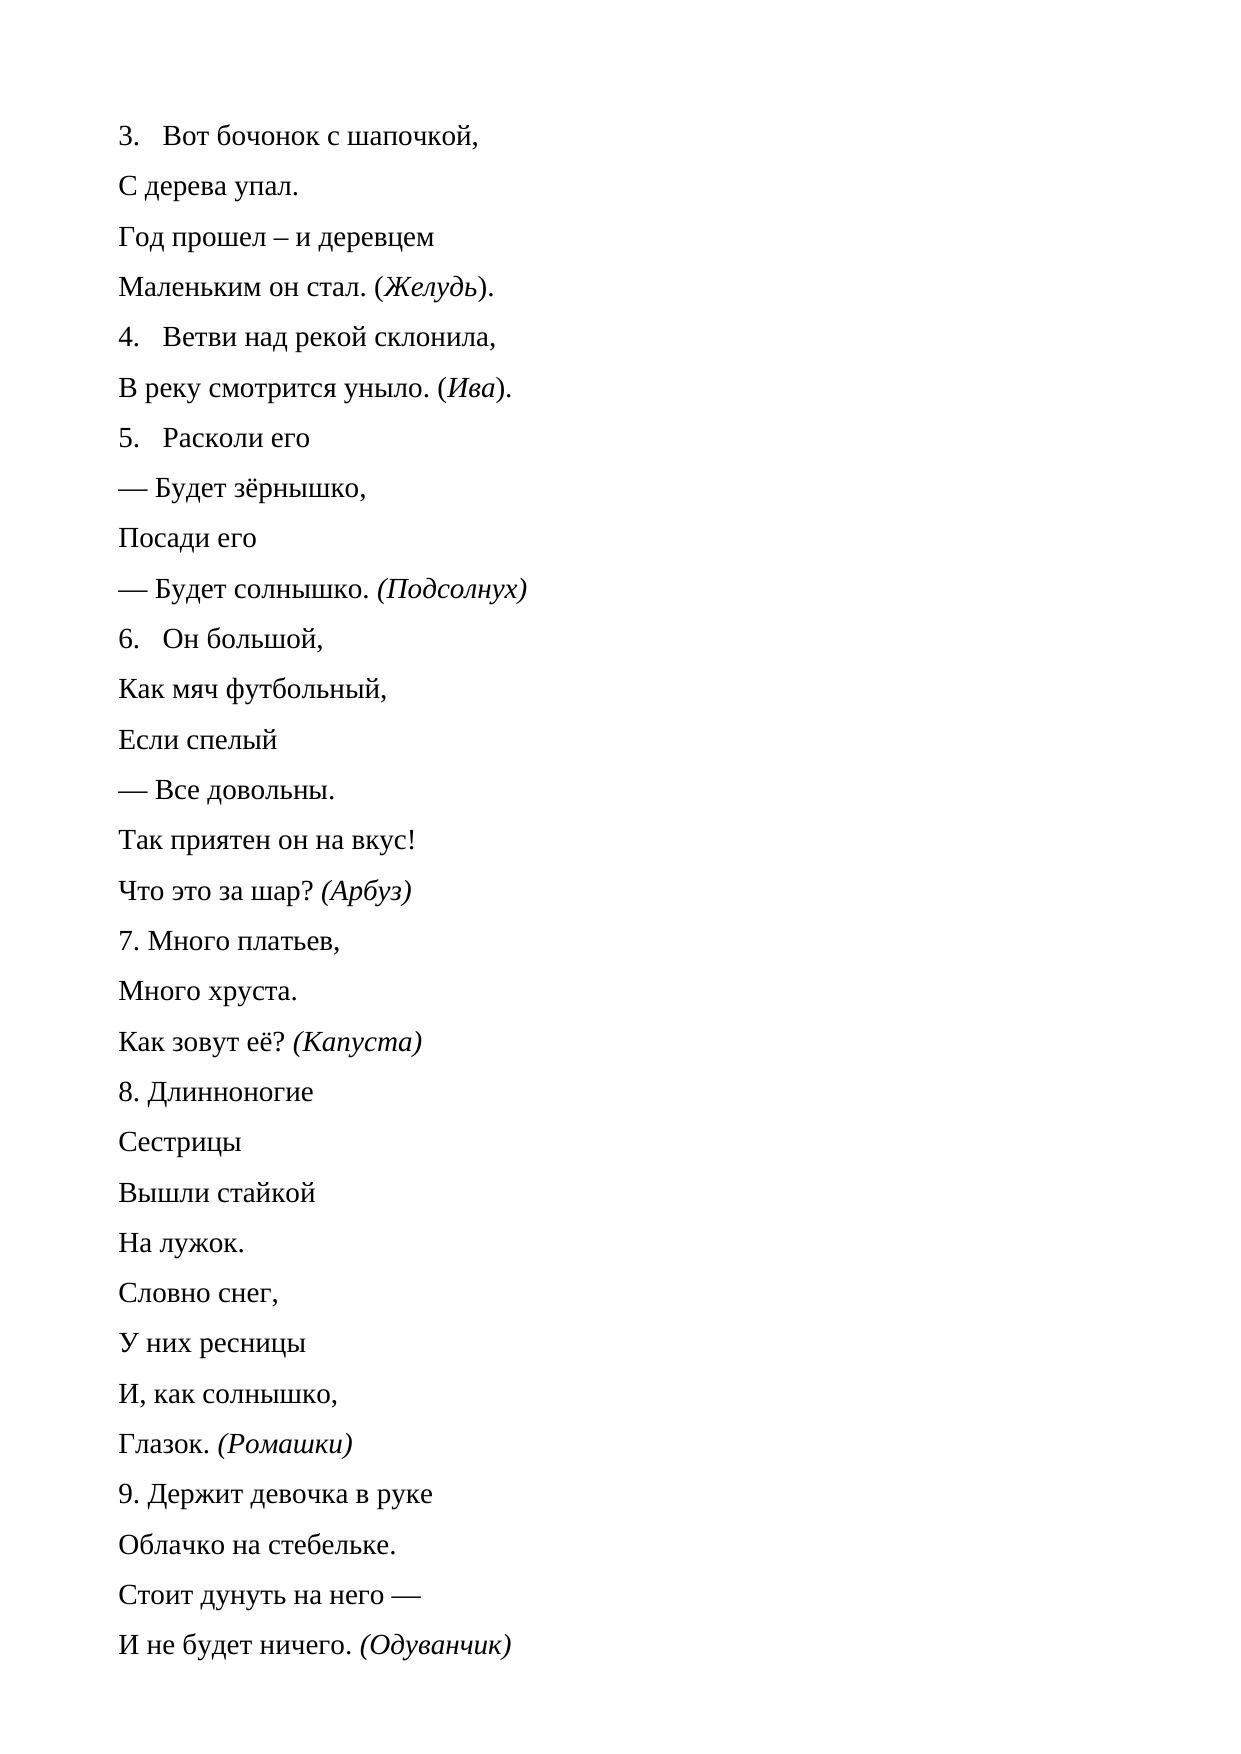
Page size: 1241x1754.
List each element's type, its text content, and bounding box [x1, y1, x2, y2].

text Что это за шар? (Арбуз) [118, 873, 1122, 906]
text И, как солнышко, [118, 1376, 1122, 1409]
text Сестрицы [118, 1124, 1122, 1158]
text Если спелый [118, 722, 1122, 755]
text У них ресницы [118, 1326, 1122, 1359]
text 8. Длинноногие [118, 1074, 1122, 1108]
text — Будет солнышко. (Подсолнух) [118, 571, 1122, 604]
text Вышли стайкой [118, 1175, 1122, 1208]
text Стоит дунуть на него — [118, 1577, 1122, 1611]
text Как мяч футбольный, [118, 672, 1122, 705]
text — Будет зёрнышко, [118, 470, 1122, 504]
list Вот бочонок с шапочкой, С дерева упал. Год прошел – и деревцем Маленьким он стал. (Желудь). [118, 118, 1122, 303]
text Много хруста. [118, 973, 1122, 1007]
text На лужок. [118, 1225, 1122, 1258]
text Глазок. (Ромашки) [118, 1426, 1122, 1460]
list Ветви над рекой склонила, В реку смотрится уныло. (Ива). [118, 319, 1122, 403]
text 7. Много платьев, [118, 923, 1122, 957]
text Посади его [118, 521, 1122, 554]
text Как зовут её? (Капуста) [118, 1024, 1122, 1057]
list Он большой, [118, 621, 1122, 655]
text Облачко на стебельке. [118, 1527, 1122, 1560]
text Так приятен он на вкус! [118, 822, 1122, 856]
text И не будет ничего. (Одуванчик) [118, 1627, 1122, 1661]
text 9. Держит девочка в руке [118, 1477, 1122, 1510]
text Словно снег, [118, 1275, 1122, 1309]
list Расколи его [118, 420, 1122, 453]
text — Все довольны. [118, 772, 1122, 806]
